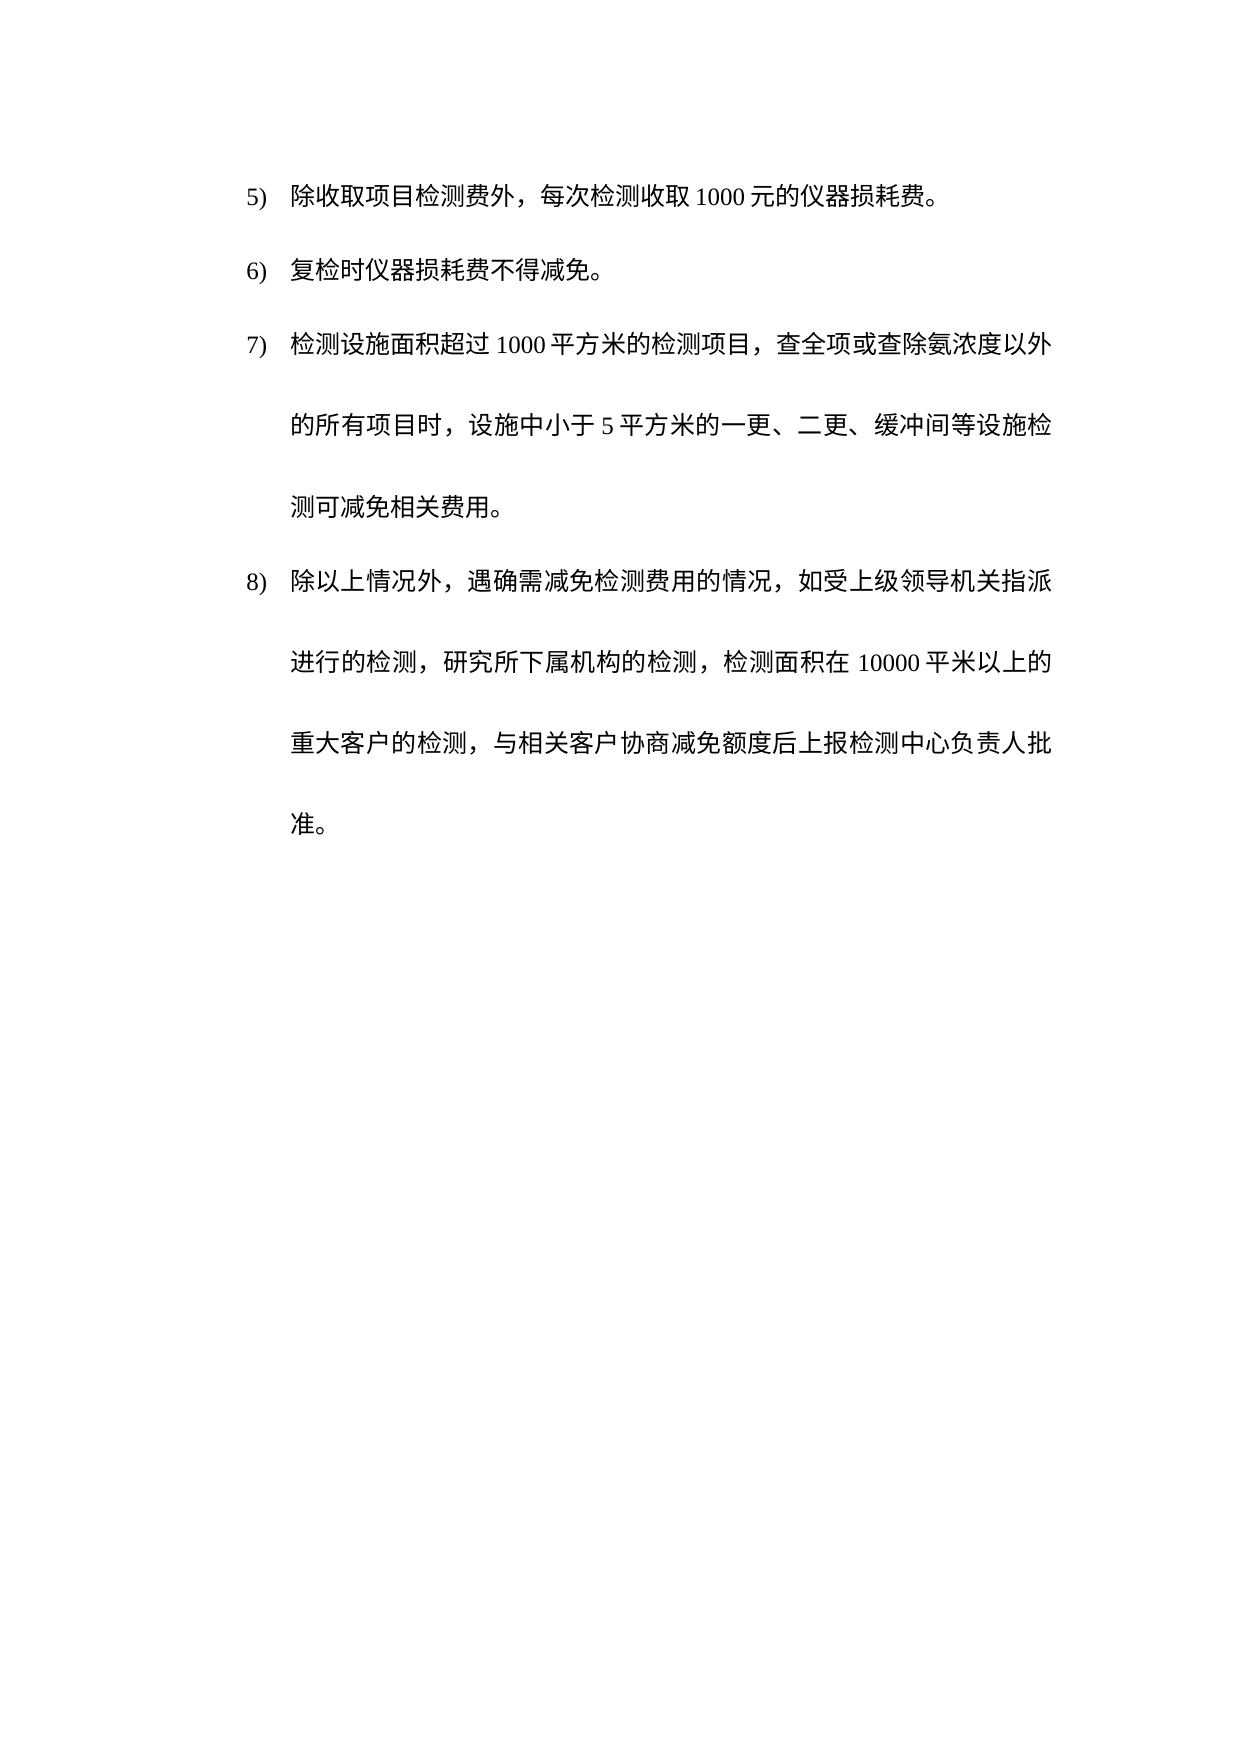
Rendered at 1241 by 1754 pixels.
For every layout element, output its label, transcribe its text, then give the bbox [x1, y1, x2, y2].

list 除收取项目检测费外，每次检测收取1000元的仪器损耗费。 [246, 162, 1053, 227]
list 检测设施面积超过的检测项目，查全项或查除氨浓度以外的所有项目时，设施中小于的一更、二更、缓冲间等设施检测可减免相关费用。 [246, 310, 1053, 538]
list 除以上情况外，遇确需减免检测费用的情况，如受上级领导机关指派进行的检测，研究所下属机构的检测，检测面积在10000平米以上的重大客户的检测，与相关客户协商减免额度后上报检测中心负责人批准。 [246, 547, 1053, 855]
list 复检时仪器损耗费不得减免。 [246, 236, 1053, 301]
